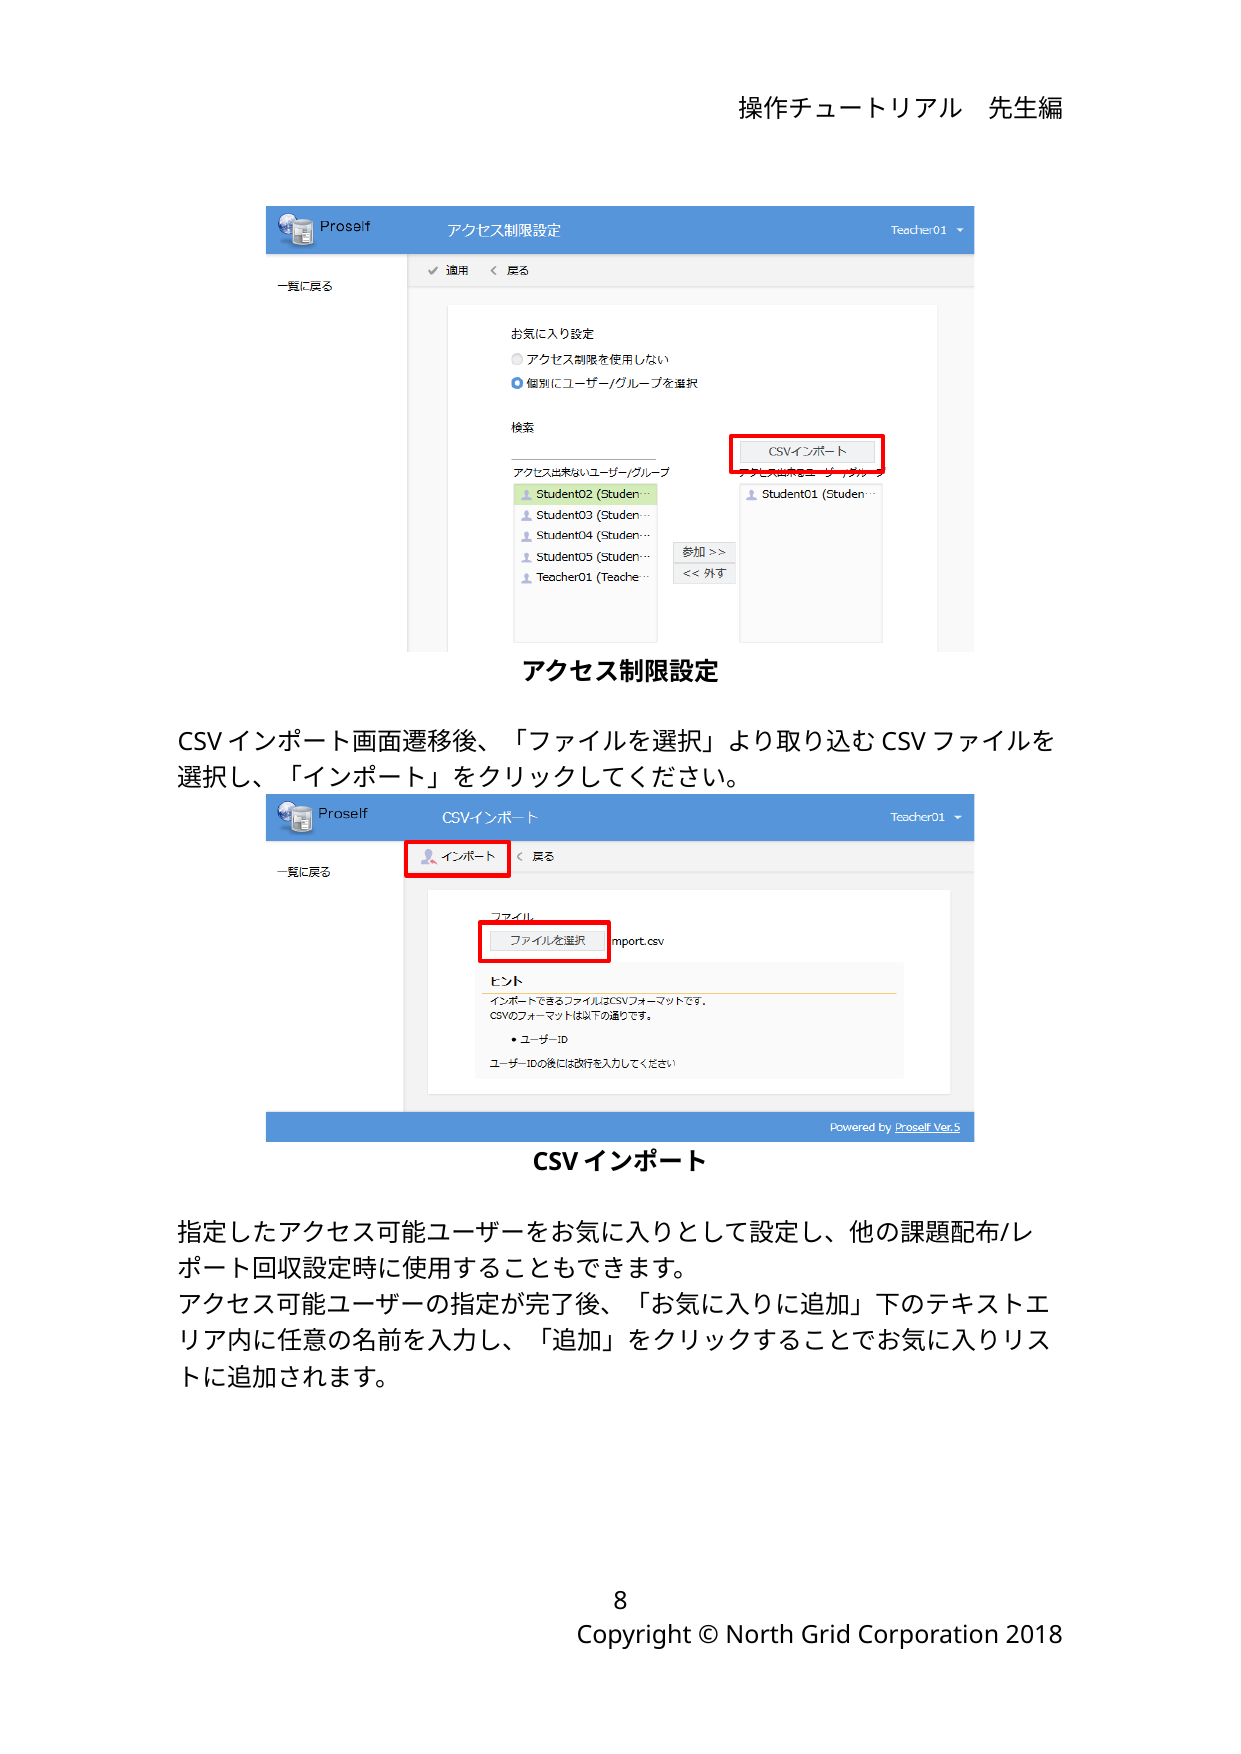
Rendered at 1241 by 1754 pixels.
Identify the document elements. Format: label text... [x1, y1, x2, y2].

text CSVインポート画面遷移後、「ファイルを選択」より取り込むCSVファイルを選択し、「インポート」をクリックしてください。 [177, 722, 1063, 794]
picture [265, 206, 975, 652]
picture [265, 794, 975, 1142]
text 指定したアクセス可能ユーザーをお気に入りとして設定し、他の課題配布/レポート回収設定時に使用することもできます。 [177, 1212, 1063, 1284]
text アクセス可能ユーザーの指定が完了後、「お気に入りに追加」下のテキストエリア内に任意の名前を入力し、「追加」をクリックすることでお気に入りリストに追加されます。 [177, 1284, 1063, 1393]
text アクセス制限設定 [177, 651, 1063, 688]
text CSVインポート [177, 1142, 1063, 1178]
